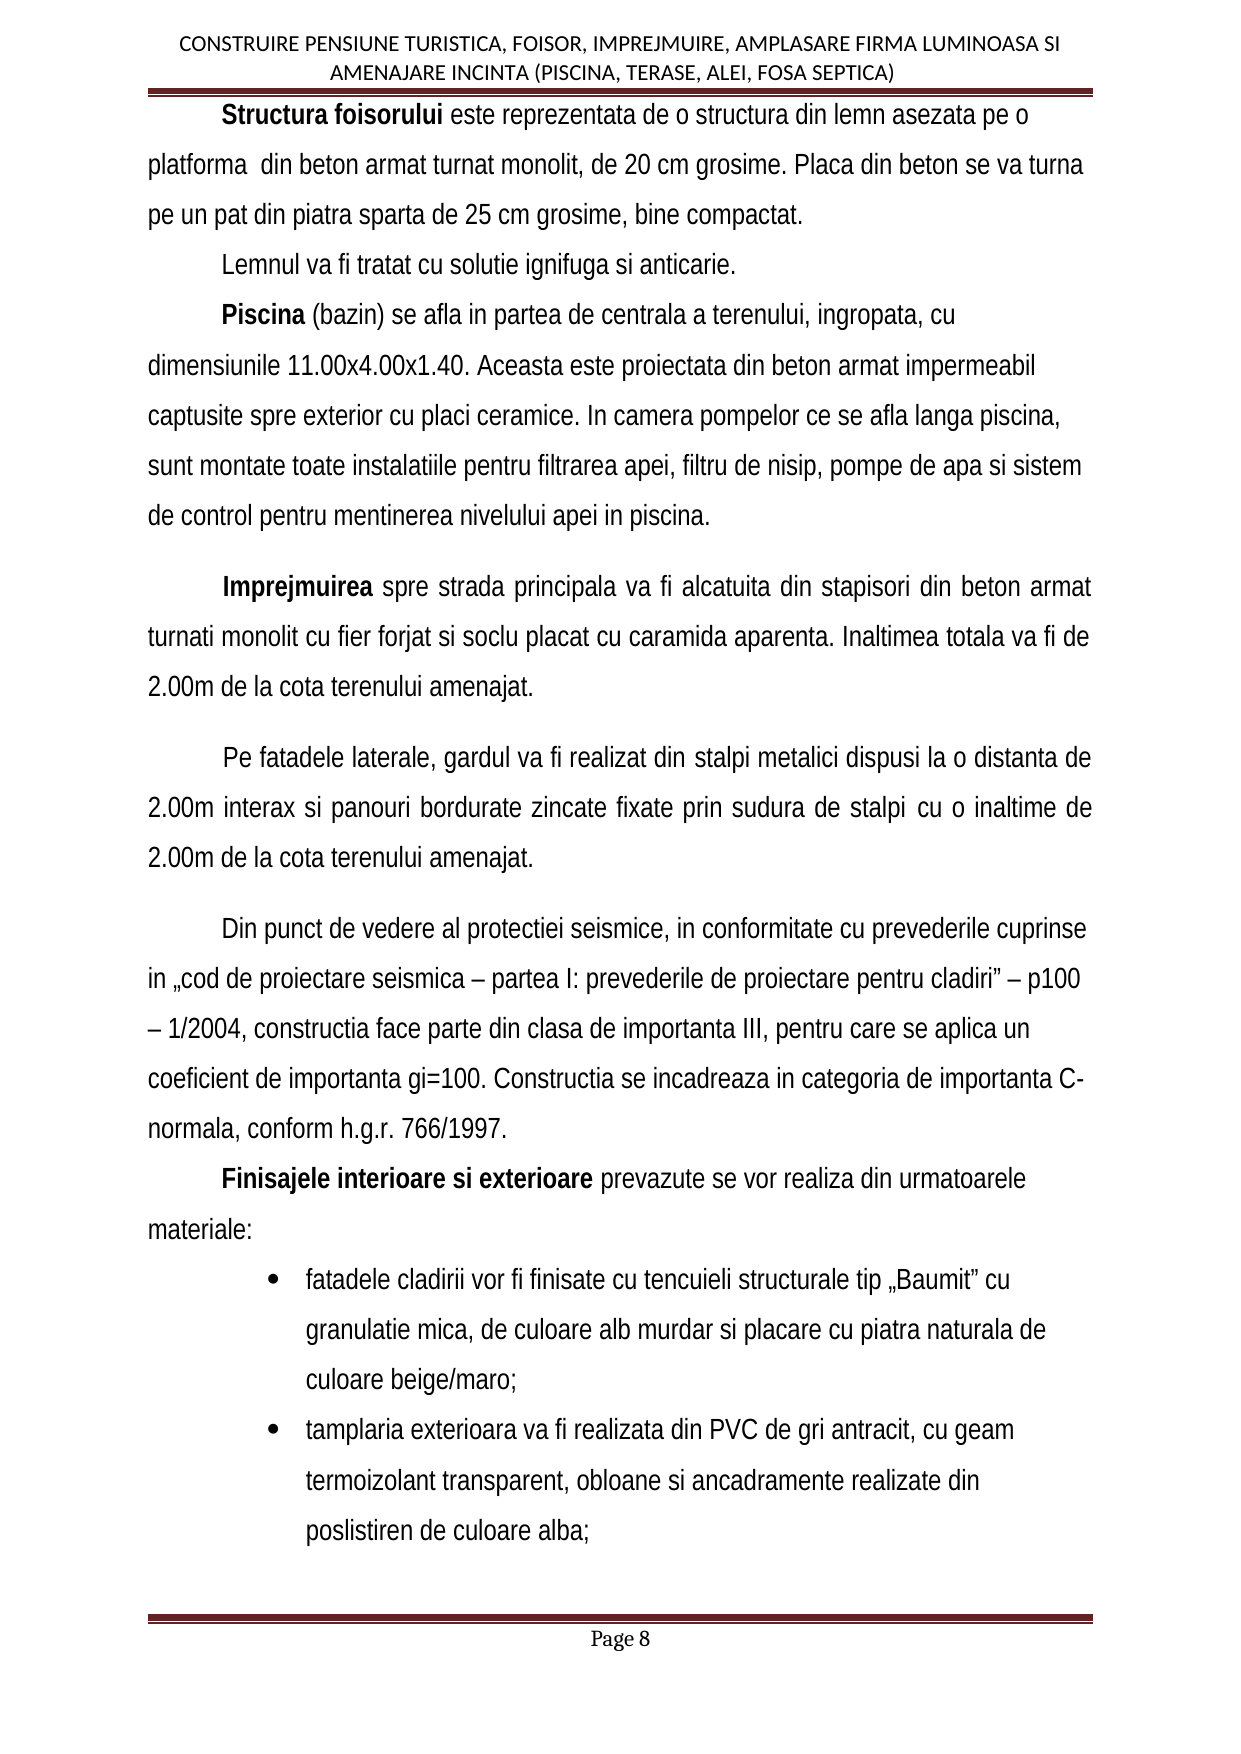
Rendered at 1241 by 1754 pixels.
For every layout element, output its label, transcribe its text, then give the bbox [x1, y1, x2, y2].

text Structura foisorului este reprezentata de o structura din lemn asezata pe o platforma din beton armat turnat monolit, de 20 cm grosime. Placa din beton se va turna pe un pat din piatra sparta de 25 cm grosime, bine compactat. [148, 97, 1093, 231]
text Din punct de vedere al protectiei seismice, in conformitate cu prevederile cuprinse in „cod de proiectare seismica – partea I: prevederile de proiectare pentru cladiri” – p100 – 1/2004, constructia face parte din clasa de importanta III, pentru care se aplica un coeficient de importanta gi=100. Constructia se incadreaza in categoria de importanta C-normala, conform h.g.r. 766/1997. [148, 911, 1093, 1145]
text Lemnul va fi tratat cu solutie ignifuga si anticarie. [148, 247, 1093, 281]
text Imprejmuirea spre strada principala va fi alcatuita din stapisori din beton armat turnati monolit cu fier forjat si soclu placat cu caramida aparenta. Inaltimea totala va fi de 2.00m de la cota terenului amenajat. [148, 569, 1093, 702]
list fatadele cladirii vor fi finisate cu tencuieli structurale tip „Baumit” cu granulatie mica, de culoare alb murdar si placare cu piatra naturala de culoare beige/maro; [268, 1262, 1093, 1396]
list tamplaria exterioara va fi realizata din PVC de gri antracit, cu geam termoizolant transparent, obloane si ancadramente realizate din poslistiren de culoare alba; [268, 1412, 1093, 1546]
text Pe fatadele laterale, gardul va fi realizat din stalpi metalici dispusi la o distanta de 2.00m interax si panouri bordurate zincate fixate prin sudura de stalpi cu o inaltime de 2.00m de la cota terenului amenajat. [148, 740, 1093, 874]
text Piscina (bazin) se afla in partea de centrala a terenului, ingropata, cu dimensiunile 11.00x4.00x1.40. Aceasta este proiectata din beton armat impermeabil captusite spre exterior cu placi ceramice. In camera pompelor ce se afla langa piscina, sunt montate toate instalatiile pentru filtrarea apei, filtru de nisip, pompe de apa si sistem de control pentru mentinerea nivelului apei in piscina. [148, 297, 1093, 531]
text Finisajele interioare si exterioare prevazute se vor realiza din urmatoarele materiale: [148, 1162, 1093, 1245]
